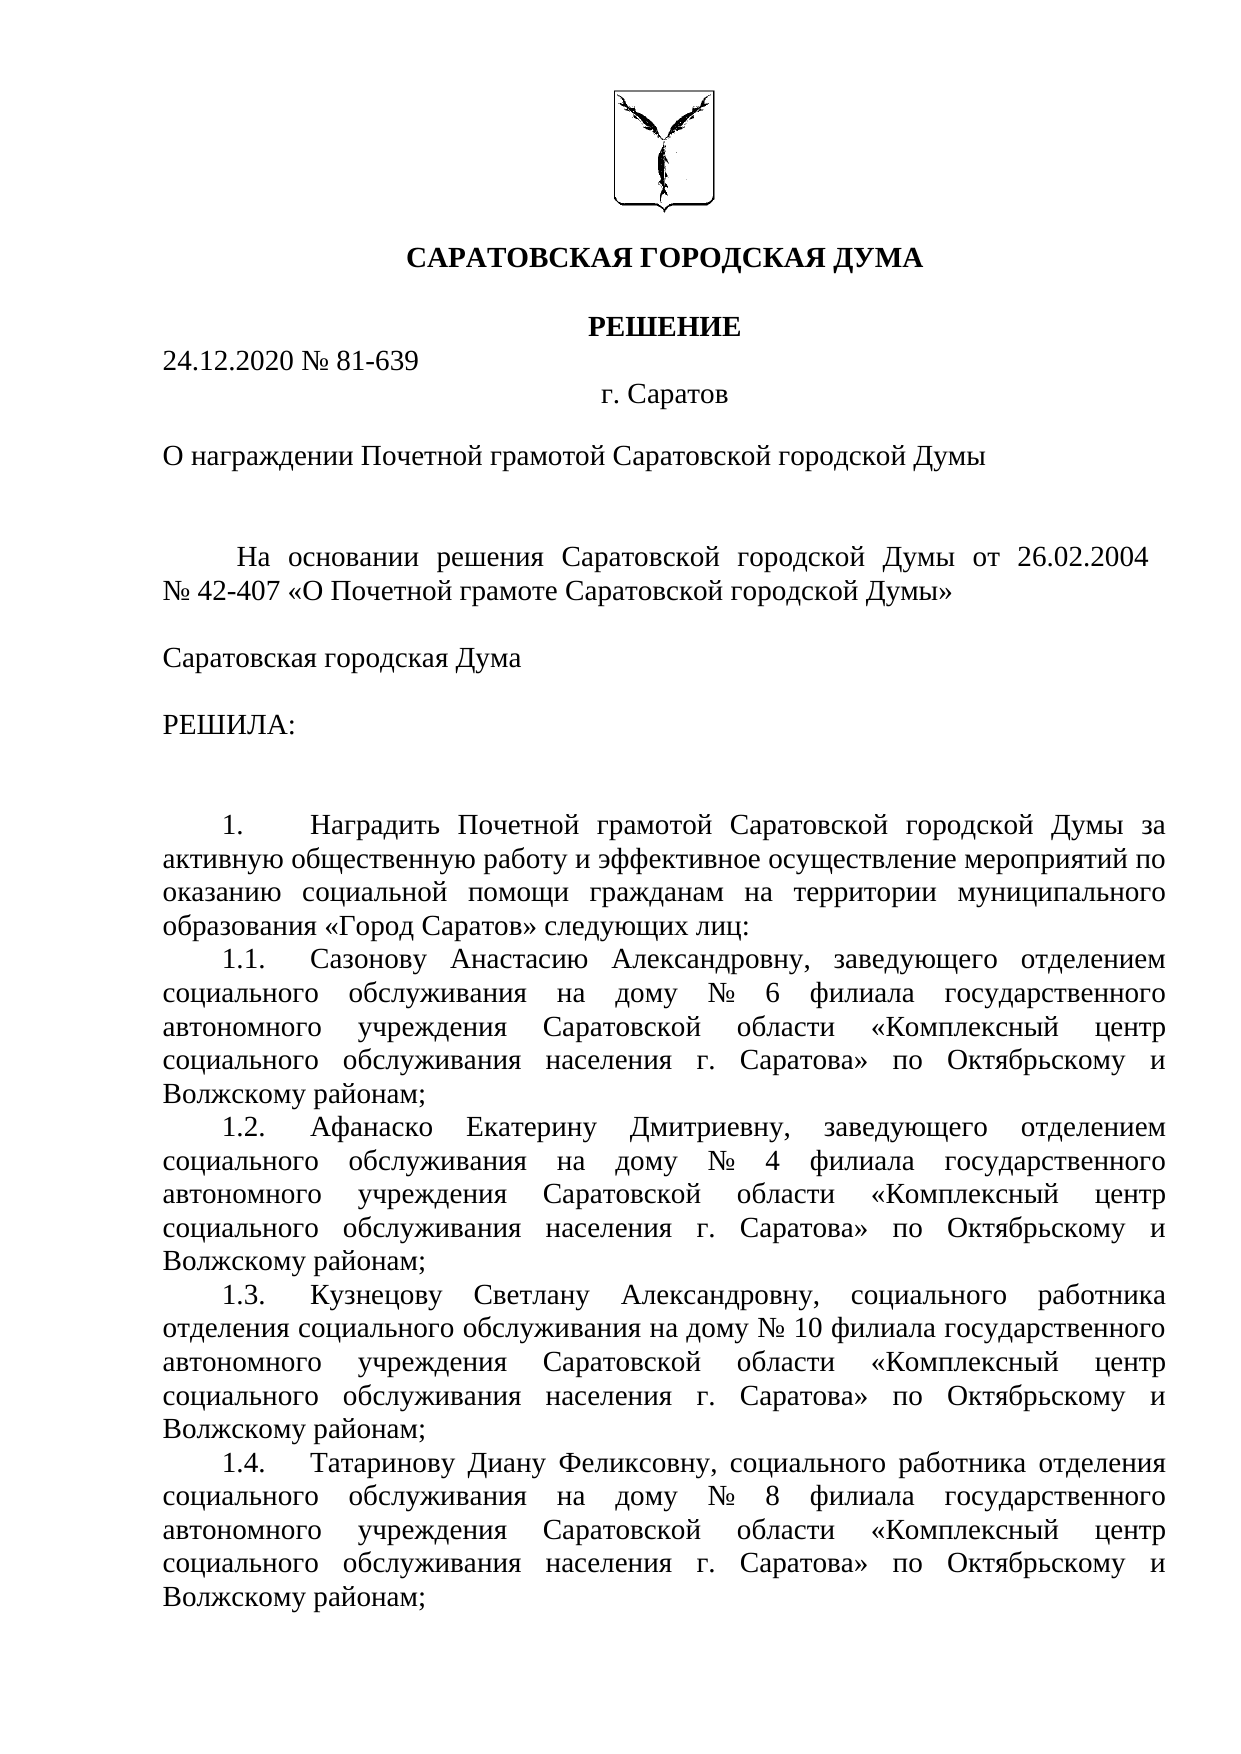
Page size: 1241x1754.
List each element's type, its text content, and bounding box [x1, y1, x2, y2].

text г. Саратов [162, 376, 1167, 410]
list Татаринову Диану Феликсовну, социального работника отделения социального обслуживания на дому № 8 филиала государственного автономного учреждения Саратовской области «Комплексный центр социального обслуживания населения г. Саратова» по Октябрьскому и Волжскому районам; [162, 1445, 1167, 1612]
list Кузнецову Светлану Александровну, социального работника отделения социального обслуживания на дому № 10 филиала государственного автономного учреждения Саратовской области «Комплексный центр социального обслуживания населения г. Саратова» по Октябрьскому и Волжскому районам; [162, 1277, 1167, 1445]
text О награждении Почетной грамотой Саратовской городской Думы [162, 438, 1186, 472]
text На основании решения Саратовской городской Думы от 26.02.2004 № 42-407 «О Почетной грамоте Саратовской городской Думы» [162, 539, 1167, 606]
list Афанаско Екатерину Дмитриевну, заведующего отделением социального обслуживания на дому № 4 филиала государственного автономного учреждения Саратовской области «Комплексный центр социального обслуживания населения г. Саратова» по Октябрьскому и Волжскому районам; [162, 1109, 1167, 1277]
picture [612, 88, 717, 216]
text РЕШЕНИЕ [162, 309, 1167, 343]
text РЕШИЛА: [162, 707, 1167, 740]
subtitle 24.12.2020 № 81-639 [162, 343, 1167, 376]
text Саратовская городская Дума [162, 640, 1167, 673]
text САРАТОВСКАЯ ГОРОДСКАЯ ДУМА [162, 240, 1167, 273]
list Сазонову Анастасию Александровну, заведующего отделением социального обслуживания на дому № 6 филиала государственного автономного учреждения Саратовской области «Комплексный центр социального обслуживания населения г. Саратова» по Октябрьскому и Волжскому районам; [162, 942, 1167, 1109]
list Наградить Почетной грамотой Саратовской городской Думы за активную общественную работу и эффективное осуществление мероприятий по оказанию социальной помощи гражданам на территории муниципального образования «Город Саратов» следующих лиц: [162, 807, 1167, 942]
